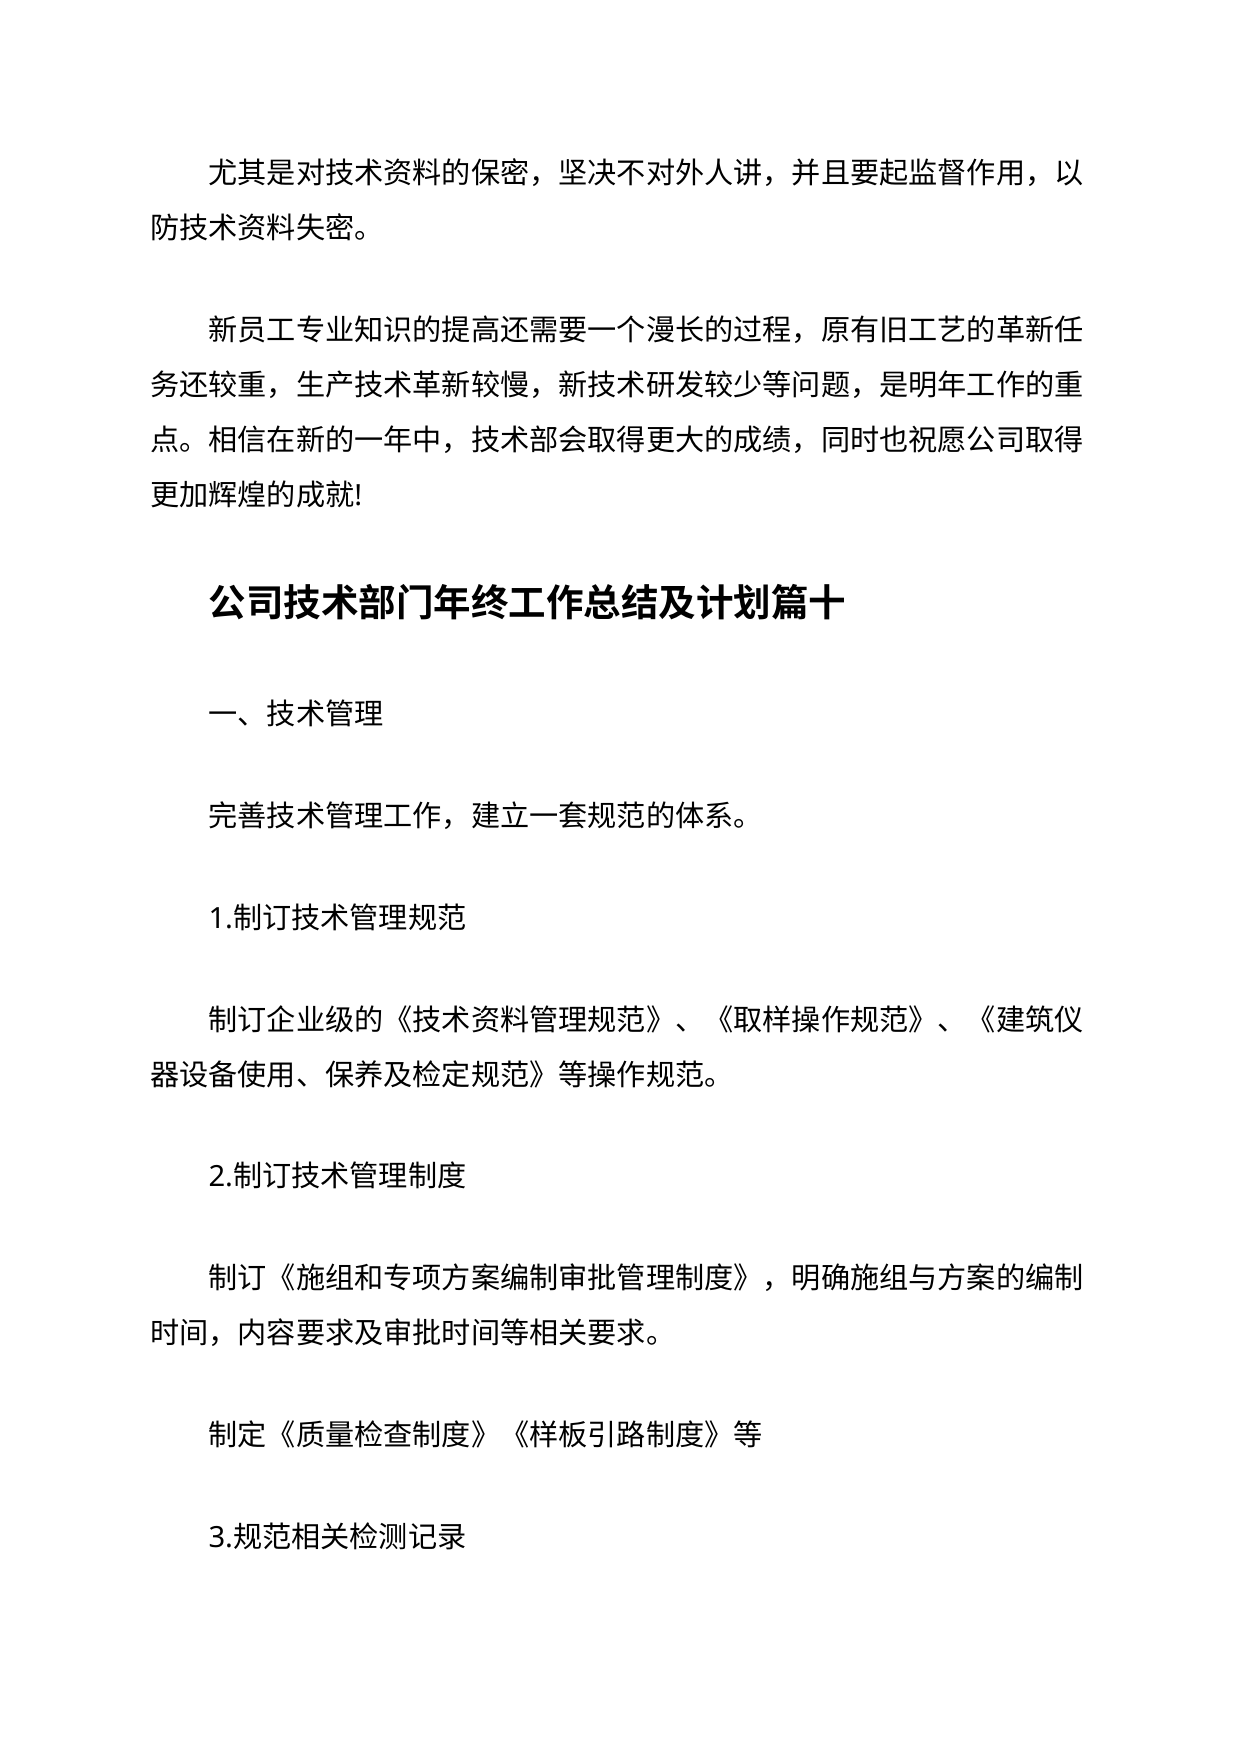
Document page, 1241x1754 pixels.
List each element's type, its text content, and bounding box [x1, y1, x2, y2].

text 新员工专业知识的提高还需要一个漫长的过程，原有旧工艺的革新任务还较重，生产技术革新较慢，新技术研发较少等问题，是明年工作的重点。相信在新的一年中，技术部会取得更大的成绩，同时也祝愿公司取得更加辉煌的成就! [150, 307, 1090, 514]
text 尤其是对技术资料的保密，坚决不对外人讲，并且要起监督作用，以防技术资料失密。 [150, 150, 1090, 247]
text 制订《施组和专项方案编制审批管理制度》，明确施组与方案的编制时间，内容要求及审批时间等相关要求。 [150, 1255, 1090, 1352]
text 1.制订技术管理规范 [150, 894, 1090, 937]
text 公司技术部门年终工作总结及计划篇十 [150, 573, 1090, 628]
text 制定《质量检查制度》《样板引路制度》等 [150, 1412, 1090, 1454]
text 一、技术管理 [150, 691, 1090, 733]
text 3.规范相关检测记录 [150, 1513, 1090, 1556]
text 完善技术管理工作，建立一套规范的体系。 [150, 792, 1090, 835]
text 制订企业级的《技术资料管理规范》、《取样操作规范》、《建筑仪器设备使用、保养及检定规范》等操作规范。 [150, 996, 1090, 1093]
text 2.制订技术管理制度 [150, 1153, 1090, 1195]
